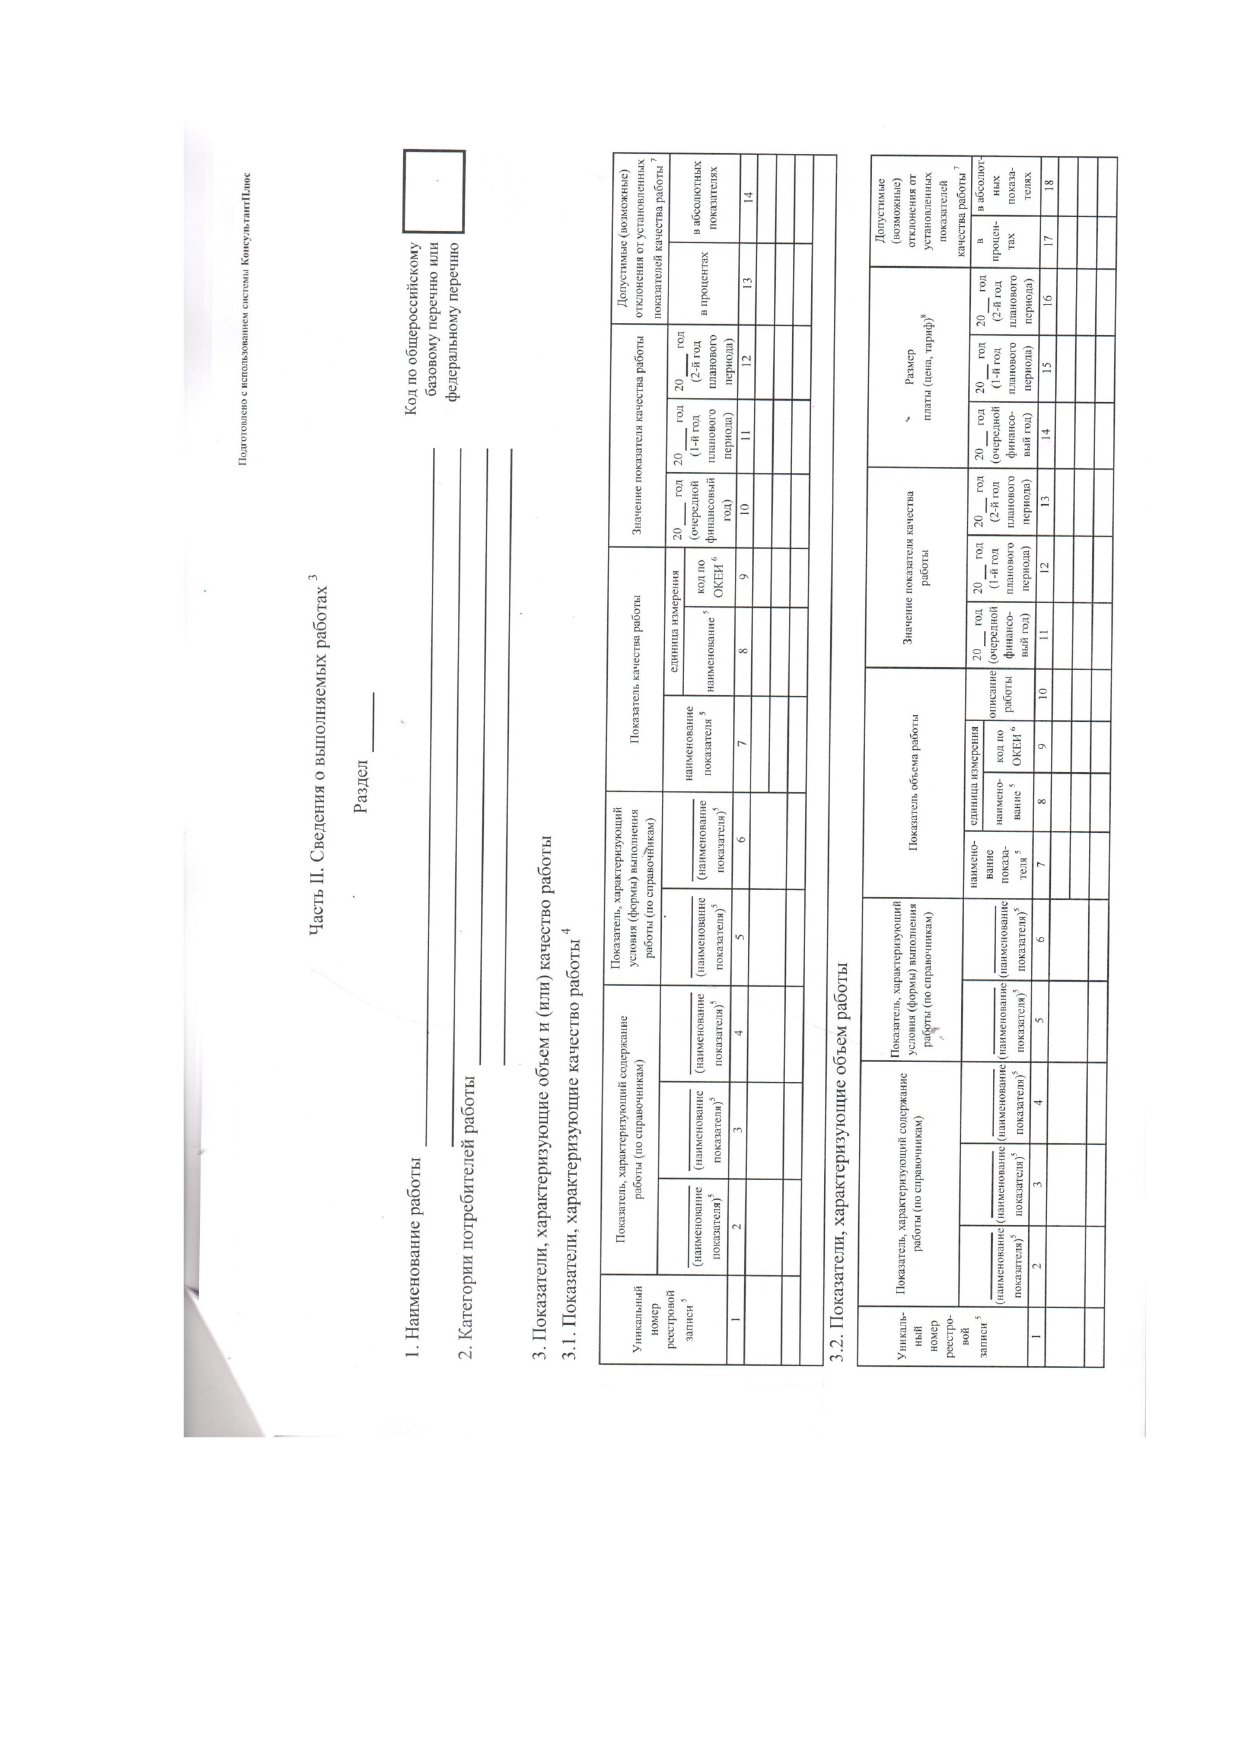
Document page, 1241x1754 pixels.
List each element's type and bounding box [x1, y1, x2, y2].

picture [177, 118, 1152, 1458]
